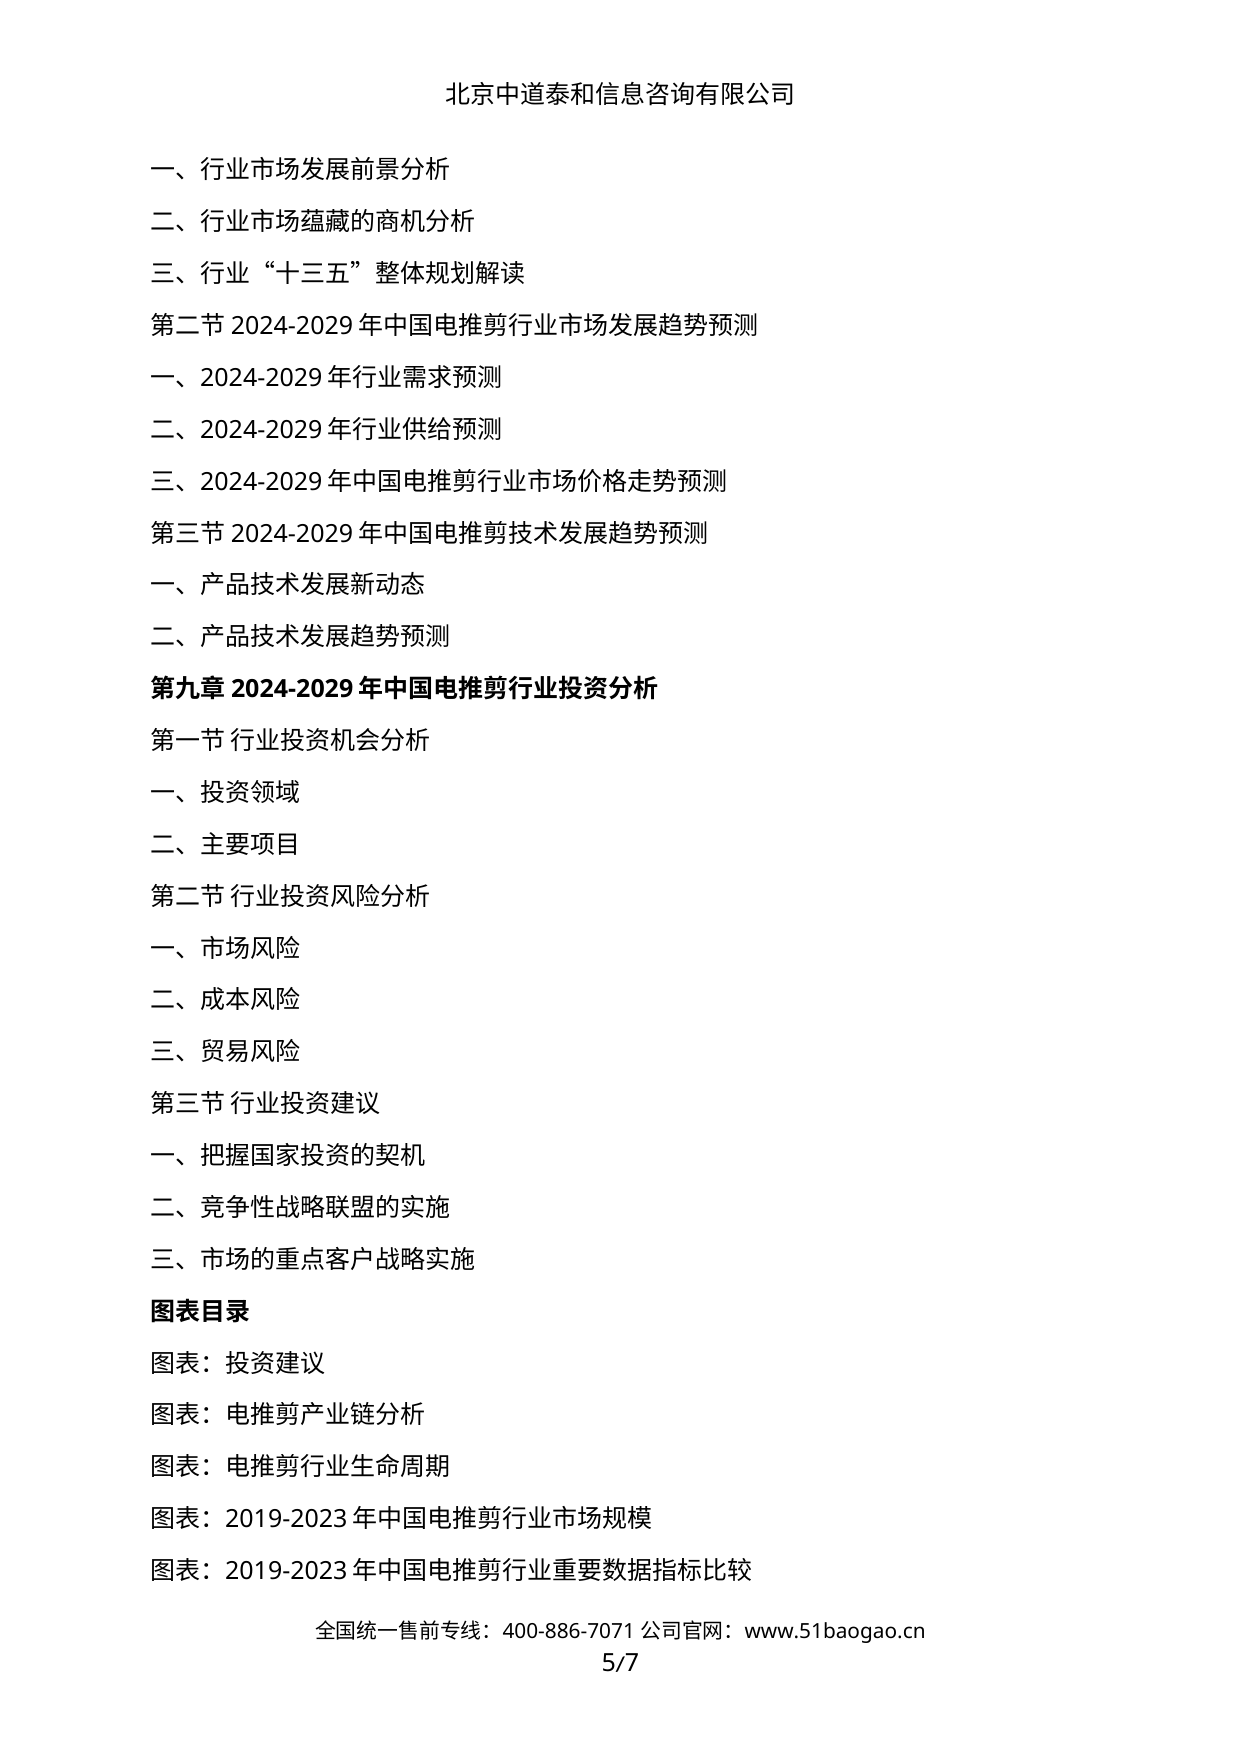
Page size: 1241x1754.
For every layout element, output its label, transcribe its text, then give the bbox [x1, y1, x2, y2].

text 第九章 2024-2029年中国电推剪行业投资分析 [150, 669, 1090, 705]
text 三、贸易风险 [150, 1032, 1090, 1068]
text 一、行业市场发展前景分析 [150, 150, 1090, 186]
text 二、竞争性战略联盟的实施 [150, 1187, 1090, 1224]
text 二、成本风险 [150, 980, 1090, 1016]
text 二、产品技术发展趋势预测 [150, 617, 1090, 653]
text 第三节 行业投资建议 [150, 1084, 1090, 1120]
text 一、市场风险 [150, 928, 1090, 964]
text 图表：电推剪产业链分析 [150, 1395, 1090, 1431]
text 二、主要项目 [150, 824, 1090, 861]
text 第二节 行业投资风险分析 [150, 876, 1090, 912]
text 第三节 2024-2029年中国电推剪技术发展趋势预测 [150, 513, 1090, 549]
text 一、产品技术发展新动态 [150, 565, 1090, 601]
text 三、行业“十三五”整体规划解读 [150, 254, 1090, 290]
text 一、投资领域 [150, 772, 1090, 809]
text 一、2024-2029年行业需求预测 [150, 357, 1090, 394]
text 图表：2019-2023年中国电推剪行业重要数据指标比较 [150, 1551, 1090, 1587]
text 图表：2019-2023年中国电推剪行业市场规模 [150, 1499, 1090, 1535]
text 图表目录 [150, 1291, 1090, 1327]
text 图表：投资建议 [150, 1343, 1090, 1379]
text 一、把握国家投资的契机 [150, 1136, 1090, 1172]
text 二、2024-2029年行业供给预测 [150, 409, 1090, 446]
text 第一节 行业投资机会分析 [150, 721, 1090, 757]
text 三、2024-2029年中国电推剪行业市场价格走势预测 [150, 461, 1090, 497]
text 图表：电推剪行业生命周期 [150, 1447, 1090, 1483]
text 二、行业市场蕴藏的商机分析 [150, 202, 1090, 238]
text 三、市场的重点客户战略实施 [150, 1239, 1090, 1276]
text 第二节 2024-2029年中国电推剪行业市场发展趋势预测 [150, 306, 1090, 342]
